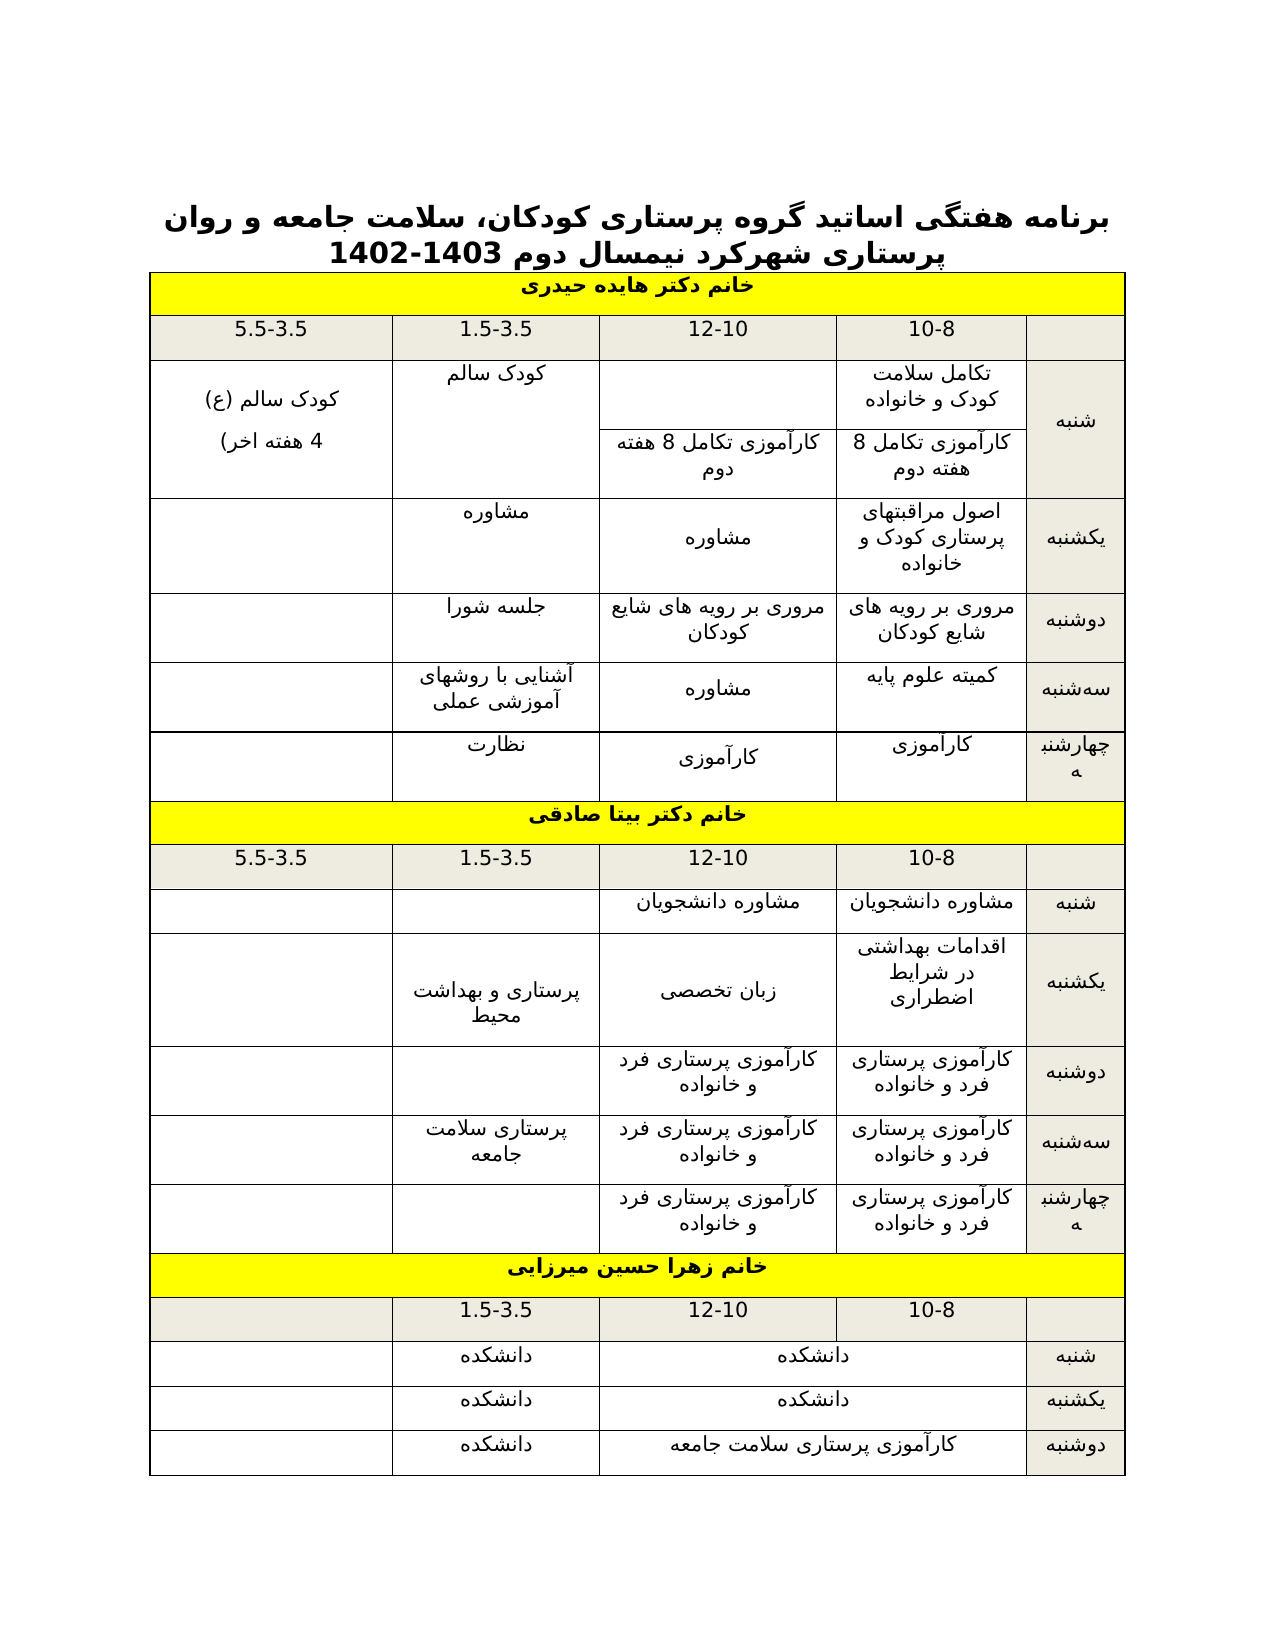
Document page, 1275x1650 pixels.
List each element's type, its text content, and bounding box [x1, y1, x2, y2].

table_cell [151, 1387, 392, 1430]
table_cell دوشنبه [1027, 1047, 1124, 1115]
table_cell یکشنبه [1027, 499, 1124, 593]
table_cell [151, 733, 392, 801]
table_cell [151, 1298, 392, 1341]
table_cell [151, 594, 392, 662]
table_cell شنبه [1027, 361, 1124, 498]
table_cell [151, 1185, 392, 1253]
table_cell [600, 1431, 1026, 1475]
table_cell [151, 1116, 392, 1184]
table_cell شنبه [1027, 1342, 1124, 1386]
table_cell کودک سالم [393, 361, 599, 498]
table_cell پرستاری و بهداشت محیط [393, 934, 599, 1046]
table_cell [393, 1185, 599, 1253]
table_cell [600, 361, 836, 429]
table_cell کودک سالم (ع) 4 هفته اخر) [151, 361, 392, 498]
table_cell کمیته علوم پایه [837, 663, 1026, 731]
table_cell [151, 663, 392, 731]
table_cell کارآموزی پرستاری فرد و خانواده [837, 1185, 1026, 1253]
table_cell چهارشنبه [1027, 733, 1124, 801]
table_cell دوشنبه [1027, 594, 1124, 662]
table_cell [151, 934, 392, 1046]
table_cell مشاوره دانشجویان [837, 890, 1026, 933]
table_cell مشاوره [393, 499, 599, 593]
subtitle برنامه هفتگی اساتید گروه پرستاری کودکان، سلامت جامعه و روان پرستاری شهرکرد نیمسال دوم 1403-1402 [150, 200, 1125, 270]
table_cell چهارشنبه [1027, 1185, 1124, 1253]
table_cell [151, 1342, 392, 1386]
table_cell 1.5-3.5 [393, 1298, 599, 1341]
table_cell 12-10 [600, 316, 836, 360]
table_cell تکامل سلامت کودک و خانواده [837, 361, 1026, 429]
table_cell خانم زهرا حسین میرزایی [151, 1254, 1124, 1297]
table_cell شنبه [1027, 890, 1124, 933]
table_cell آشنایی با روشهای آموزشی عملی [393, 663, 599, 731]
table_cell کارآموزی پرستاری فرد و خانواده [837, 1116, 1026, 1184]
table_cell [1027, 1298, 1124, 1341]
table_cell زبان تخصصی [600, 934, 836, 1046]
table_cell دانشکده [393, 1342, 599, 1386]
table_cell [1027, 316, 1124, 360]
table_cell 10-8 [837, 845, 1026, 888]
table_cell کارآموزی [837, 733, 1026, 801]
table_cell 10-8 [837, 1298, 1026, 1341]
table_cell جلسه شورا [393, 594, 599, 662]
table_cell دانشکده [600, 1387, 1026, 1430]
table_cell کارآموزی تکامل 8 هفته دوم [600, 430, 836, 498]
table_cell یکشنبه [1027, 1387, 1124, 1430]
table_cell کارآموزی پرستاری فرد و خانواده [837, 1047, 1026, 1115]
table_cell کارآموزی پرستاری فرد و خانواده [600, 1047, 836, 1115]
table_cell پرستاری سلامت جامعه [393, 1116, 599, 1184]
table_cell [151, 1047, 392, 1115]
table_cell مشاوره [600, 663, 836, 731]
table_cell [393, 1047, 599, 1115]
table_cell سه‌شنبه [1027, 663, 1124, 731]
table_cell [151, 499, 392, 593]
table_cell [151, 1431, 392, 1475]
table_cell 1.5-3.5 [393, 316, 599, 360]
table_cell دانشکده [600, 1342, 1026, 1386]
table_cell کارآموزی [600, 733, 836, 801]
table_cell خانم دکتر بیتا صادقی [151, 802, 1124, 844]
table_cell مروری بر رویه های شایع کودکان [837, 594, 1026, 662]
table_cell سه‌شنبه [1027, 1116, 1124, 1184]
table_cell 1.5-3.5 [393, 845, 599, 888]
table_cell 10-8 [837, 316, 1026, 360]
table_cell [151, 890, 392, 933]
table_cell 12-10 [600, 1298, 836, 1341]
table_cell دانشکده [393, 1431, 599, 1475]
table_cell مروری بر رویه های شایع کودکان [600, 594, 836, 662]
table_header خانم دکتر هایده حیدری [151, 273, 1124, 315]
table_cell 5.5-3.5 [151, 316, 392, 360]
table_cell 12-10 [600, 845, 836, 888]
table_cell [1027, 845, 1124, 888]
table_cell 5.5-3.5 [151, 845, 392, 888]
table_cell اصول مراقبتهای پرستاری کودک و خانواده [837, 499, 1026, 593]
table_cell دوشنبه [1027, 1431, 1124, 1475]
table_cell [393, 890, 599, 933]
table_cell اقدامات بهداشتی در شرایط اضطراری [837, 934, 1026, 1046]
table_cell کارآموزی پرستاری فرد و خانواده [600, 1185, 836, 1253]
table_cell کارآموزی تکامل 8 هفته دوم [837, 430, 1026, 498]
table_cell نظارت [393, 733, 599, 801]
table_cell مشاوره دانشجویان [600, 890, 836, 933]
table_cell دانشکده [393, 1387, 599, 1430]
table_cell کارآموزی پرستاری فرد و خانواده [600, 1116, 836, 1184]
table_cell مشاوره [600, 499, 836, 593]
table_cell یکشنبه [1027, 934, 1124, 1046]
